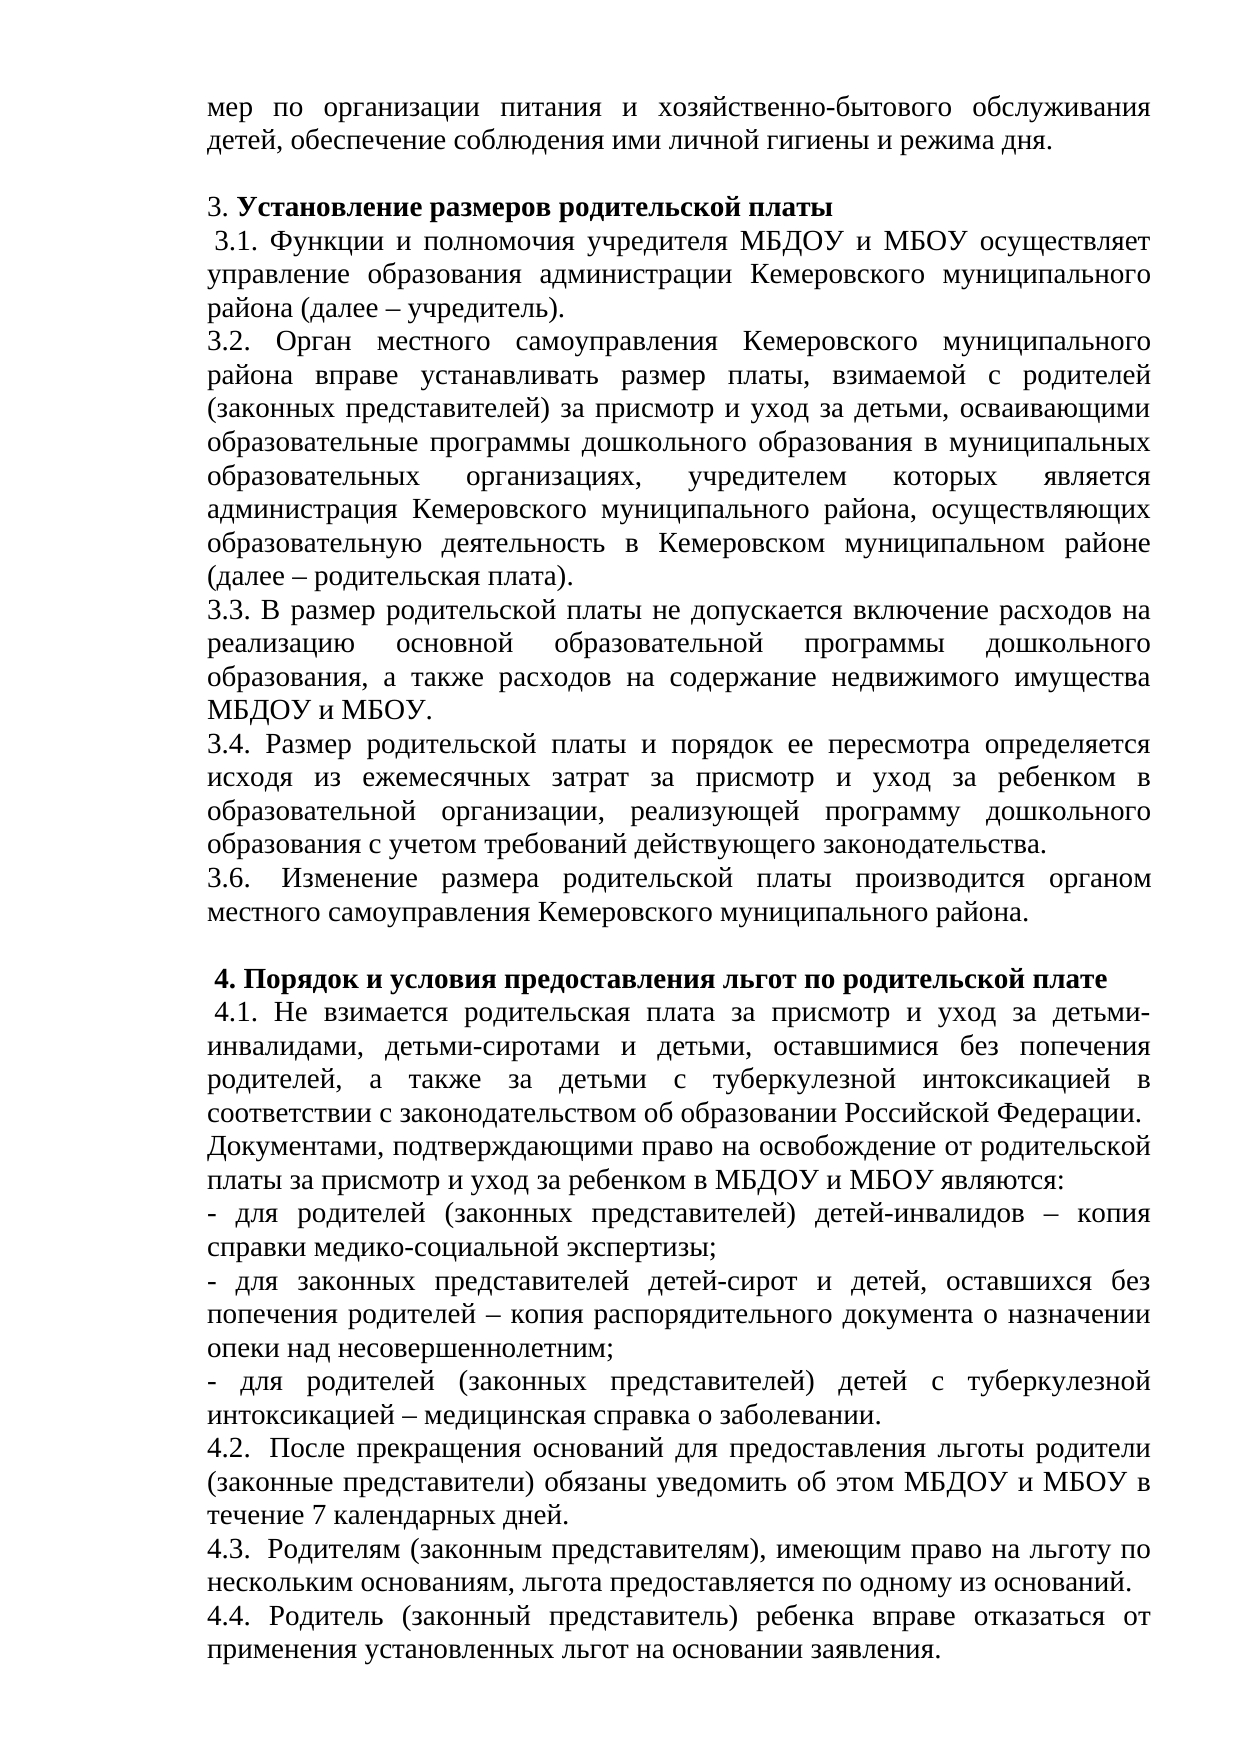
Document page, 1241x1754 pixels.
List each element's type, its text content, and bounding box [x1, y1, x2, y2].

text 3.1. Функции и полномочия учредителя МБДОУ и МБОУ осуществляет управление образования администрации Кемеровского муниципального района (далее – учредитель). [207, 223, 1152, 323]
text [207, 89, 1152, 156]
text 3.2. Орган местного самоуправления Кемеровского муниципального района вправе устанавливать размер платы, взимаемой с родителей (законных представителей) за присмотр и уход за детьми, осваивающими образовательные программы дошкольного образования в муниципальных образовательных организациях, учредителем которых является администрация Кемеровского муниципального района, осуществляющих образовательную деятельность в Кемеровском муниципальном районе (далее – родительская плата). [207, 323, 1152, 592]
text 4.1. Не взимается родительская плата за присмотр и уход за детьми-инвалидами, детьми-сиротами и детьми, оставшимися без попечения родителей, а также за детьми с туберкулезной интоксикацией в соответствии с законодательством об образовании Российской Федерации. [207, 994, 1152, 1128]
text 4.4. Родитель (законный представитель) ребенка вправе отказаться от применения установленных льгот на основании заявления. [207, 1598, 1152, 1665]
text 4. Порядок и условия предоставления льгот по родительской плате [207, 961, 1152, 994]
text - для родителей (законных представителей) детей с туберкулезной интоксикацией – медицинская справка о заболевании. [207, 1363, 1152, 1430]
text 4.2. После прекращения оснований для предоставления льготы родители (законные представители) обязаны уведомить об этом МБДОУ и МБОУ в течение 7 календарных дней. [207, 1430, 1152, 1531]
text 3.4. Размер родительской платы и порядок ее пересмотра определяется исходя из ежемесячных затрат за присмотр и уход за ребенком в образовательной организации, реализующей программу дошкольного образования с учетом требований действующего законодательства. [207, 726, 1152, 860]
text 4.3. Родителям (законным представителям), имеющим право на льготу по нескольким основаниям, льгота предоставляется по одному из оснований. [207, 1531, 1152, 1598]
text Документами, подтверждающими право на освобождение от родительской платы за присмотр и уход за ребенком в МБДОУ и МБОУ являются: [207, 1128, 1152, 1196]
text 3.3. В размер родительской платы не допускается включение расходов на реализацию основной образовательной программы дошкольного образования, а также расходов на содержание недвижимого имущества МБДОУ и МБОУ. [207, 592, 1152, 726]
text - для родителей (законных представителей) детей-инвалидов – копия справки медико-социальной экспертизы; [207, 1196, 1152, 1263]
text - для законных представителей детей-сирот и детей, оставшихся без попечения родителей – копия распорядительного документа о назначении опеки над несовершеннолетним; [207, 1263, 1152, 1363]
text 3.6. Изменение размера родительской платы производится органом местного самоуправления Кемеровского муниципального района. [207, 860, 1152, 927]
text 3. Установление размеров родительской платы [207, 189, 1152, 223]
